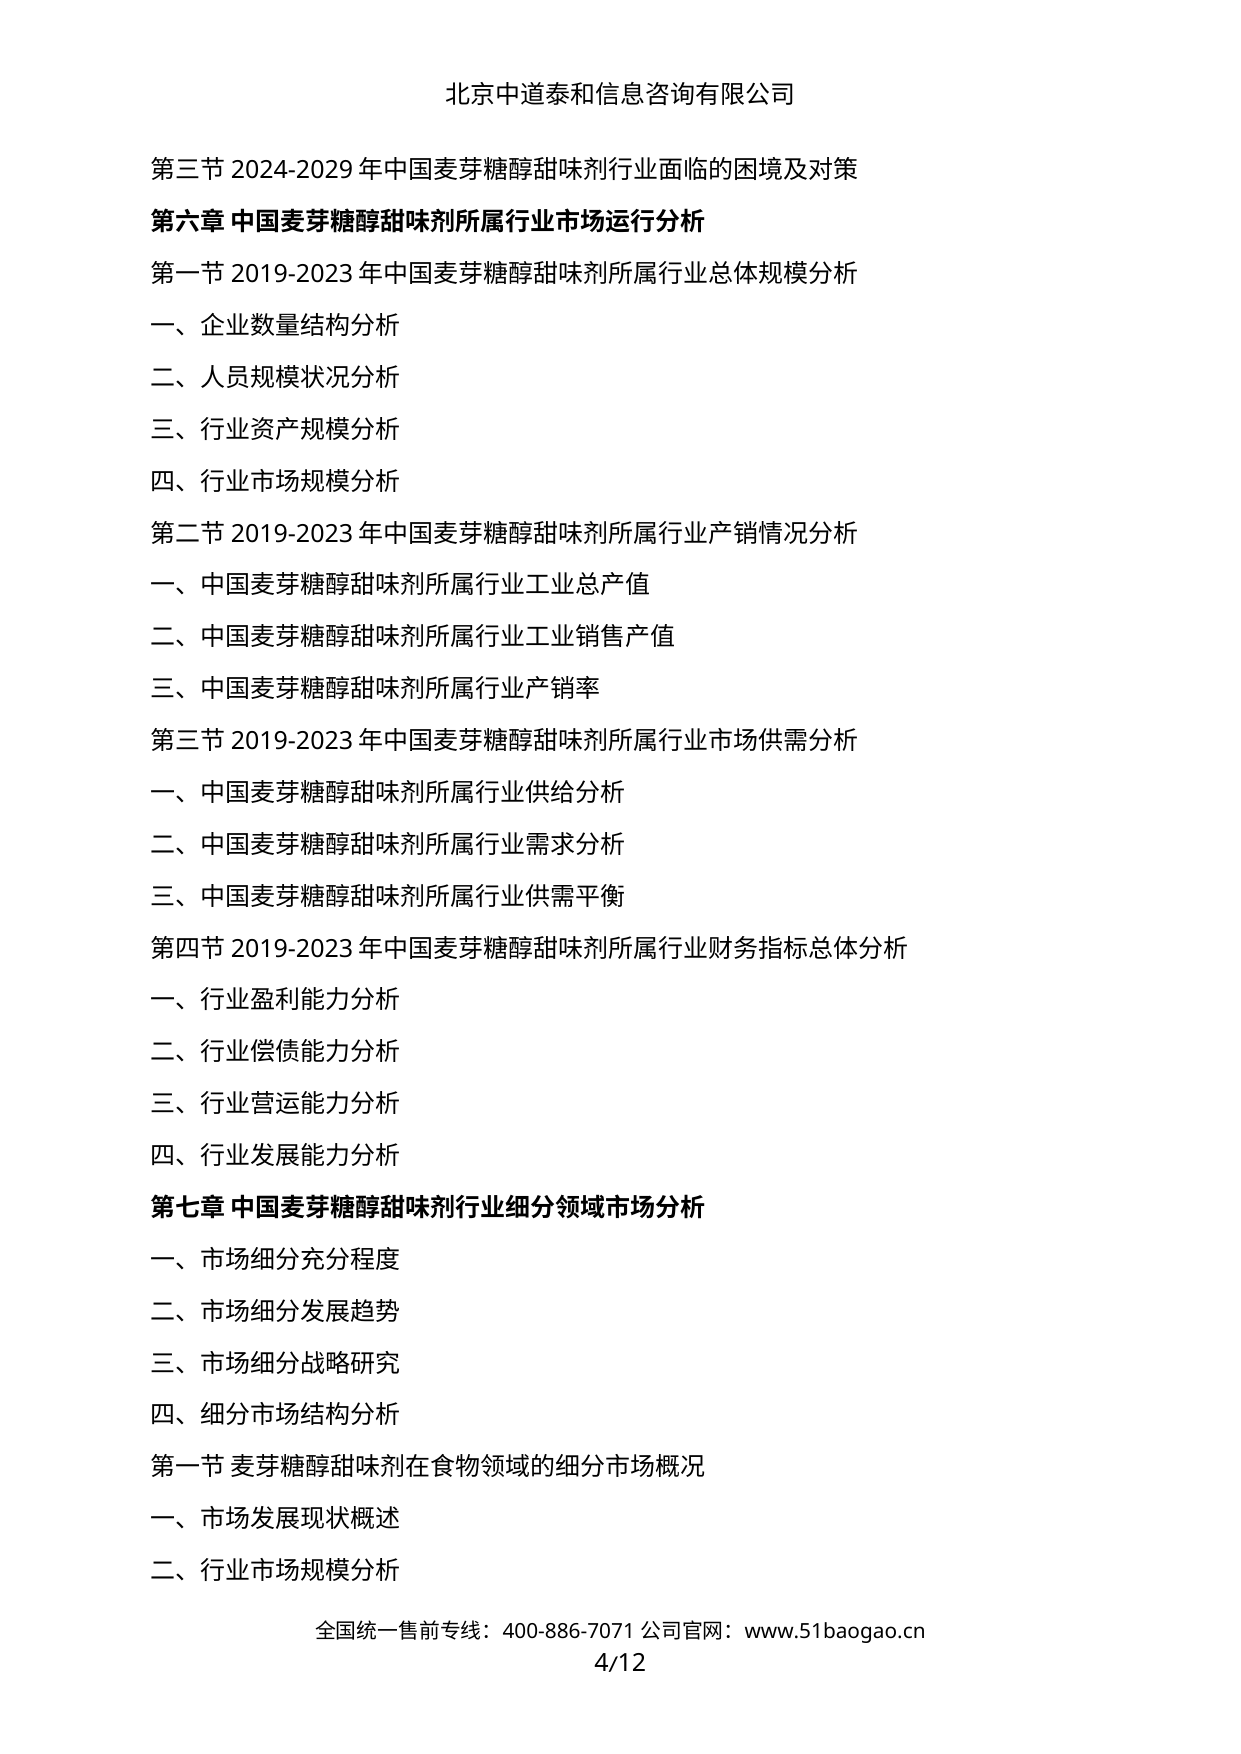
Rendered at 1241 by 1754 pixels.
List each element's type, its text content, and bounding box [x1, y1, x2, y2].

text 一、中国麦芽糖醇甜味剂所属行业工业总产值 [150, 565, 1090, 601]
text 第六章 中国麦芽糖醇甜味剂所属行业市场运行分析 [150, 202, 1090, 238]
text 三、行业营运能力分析 [150, 1084, 1090, 1120]
text 一、企业数量结构分析 [150, 306, 1090, 342]
text 一、市场发展现状概述 [150, 1499, 1090, 1535]
text 第二节 2019-2023年中国麦芽糖醇甜味剂所属行业产销情况分析 [150, 513, 1090, 549]
text 第一节 麦芽糖醇甜味剂在食物领域的细分市场概况 [150, 1447, 1090, 1483]
text 二、人员规模状况分析 [150, 357, 1090, 394]
text 二、行业偿债能力分析 [150, 1032, 1090, 1068]
text 四、行业发展能力分析 [150, 1136, 1090, 1172]
text 第三节 2019-2023年中国麦芽糖醇甜味剂所属行业市场供需分析 [150, 721, 1090, 757]
text 一、行业盈利能力分析 [150, 980, 1090, 1016]
text 二、中国麦芽糖醇甜味剂所属行业工业销售产值 [150, 617, 1090, 653]
text 三、市场细分战略研究 [150, 1343, 1090, 1379]
text 三、中国麦芽糖醇甜味剂所属行业供需平衡 [150, 876, 1090, 912]
text 四、细分市场结构分析 [150, 1395, 1090, 1431]
text 四、行业市场规模分析 [150, 461, 1090, 497]
text 第四节 2019-2023年中国麦芽糖醇甜味剂所属行业财务指标总体分析 [150, 928, 1090, 964]
text 一、市场细分充分程度 [150, 1239, 1090, 1276]
text 二、中国麦芽糖醇甜味剂所属行业需求分析 [150, 824, 1090, 861]
text 二、市场细分发展趋势 [150, 1291, 1090, 1327]
text 第三节 2024-2029年中国麦芽糖醇甜味剂行业面临的困境及对策 [150, 150, 1090, 186]
text 三、中国麦芽糖醇甜味剂所属行业产销率 [150, 669, 1090, 705]
text 第一节 2019-2023年中国麦芽糖醇甜味剂所属行业总体规模分析 [150, 254, 1090, 290]
text 第七章 中国麦芽糖醇甜味剂行业细分领域市场分析 [150, 1187, 1090, 1224]
text 二、行业市场规模分析 [150, 1551, 1090, 1587]
text 三、行业资产规模分析 [150, 409, 1090, 446]
text 一、中国麦芽糖醇甜味剂所属行业供给分析 [150, 772, 1090, 809]
